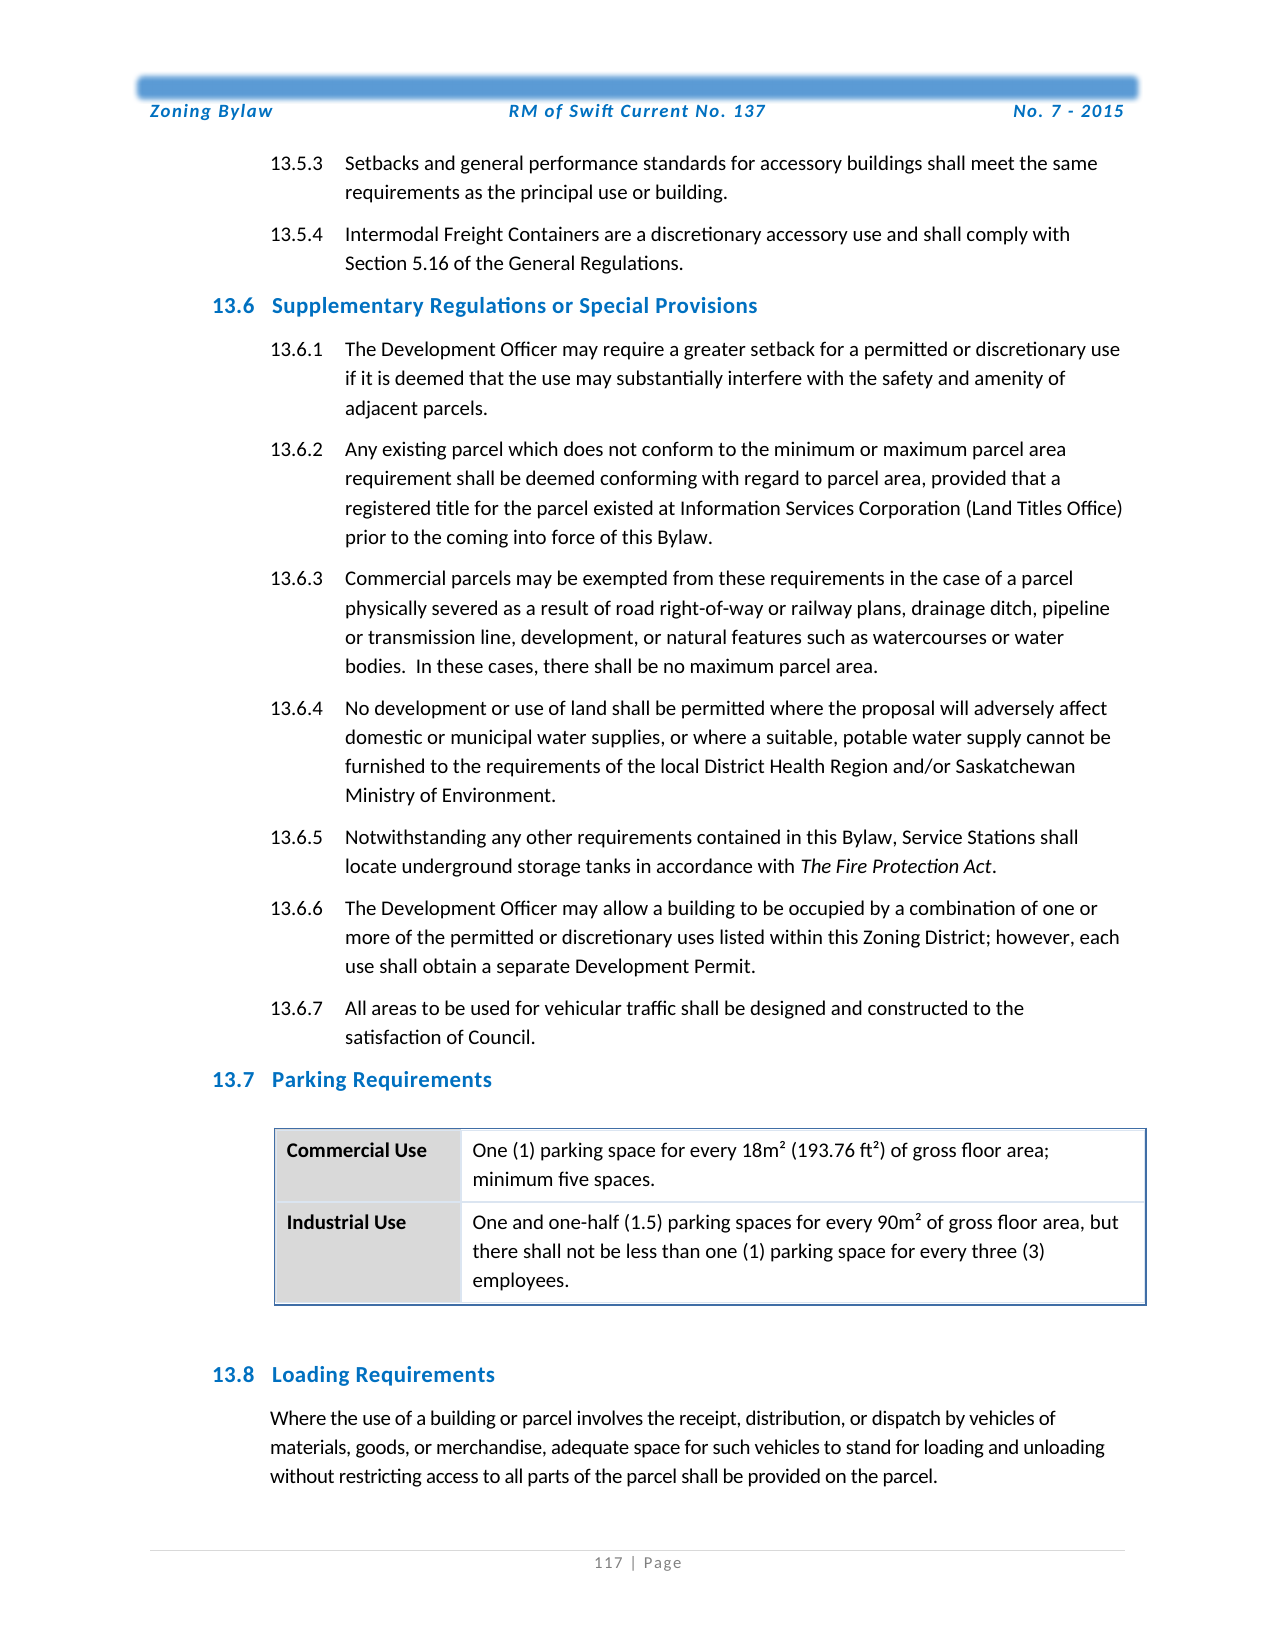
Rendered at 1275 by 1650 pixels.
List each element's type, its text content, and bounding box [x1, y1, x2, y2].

text Where the use of a building or parcel involves the receipt, distribution, or dispatch by vehicles of materials, goods, or merchandise, adequate space for such vehicles to stand for loading and unloading without restricting access to all parts of the parcel shall be provided on the parcel. [270, 1405, 1125, 1489]
subtitle Parking Requirements [212, 1066, 1125, 1093]
table_header Commercial Use [277, 1131, 460, 1201]
table_header One (1) parking space for every 18m² (193.76 ft²) of gross floor area; minimum five spaces. [462, 1131, 1144, 1201]
subtitle Loading Requirements [212, 1360, 1125, 1388]
table_cell One and one-half (1.5) parking spaces for every 90m² of gross floor area, but there shall not be less than one (1) parking space for every three (3) employees. [462, 1203, 1144, 1302]
subtitle No development or use of land shall be permitted where the proposal will adversely affect domestic or municipal water supplies, or where a suitable, potable water supply cannot be furnished to the requirements of the local District Health Region and/or Saskatchewan Ministry of Environment. [270, 695, 1125, 808]
subtitle Supplementary Regulations or Special Provisions [212, 292, 1125, 320]
subtitle All areas to be used for vehicular traffic shall be designed and constructed to the satisfaction of Council. [270, 995, 1125, 1049]
subtitle Setbacks and general performance standards for accessory buildings shall meet the same requirements as the principal use or building. [270, 150, 1125, 204]
subtitle The Development Officer may allow a building to be occupied by a combination of one or more of the permitted or discretionary uses listed within this Zoning District; however, each use shall obtain a separate Development Permit. [270, 895, 1125, 978]
subtitle The Development Officer may require a greater setback for a permitted or discretionary use if it is deemed that the use may substantially interfere with the safety and amenity of adjacent parcels. [270, 336, 1125, 420]
subtitle Notwithstanding any other requirements contained in this Bylaw, Service Stations shall locate underground storage tanks in accordance with The Fire Protection Act. [270, 824, 1125, 878]
subtitle Commercial parcels may be exempted from these requirements in the case of a parcel physically severed as a result of road right-of-way or railway plans, drainage ditch, pipeline or transmission line, development, or natural features such as watercourses or water bodies. In these cases, there shall be no maximum parcel area. [270, 566, 1125, 678]
subtitle Intermodal Freight Containers are a discretionary accessory use and shall comply with Section 5.16 of the General Regulations. [270, 221, 1125, 275]
table_cell Industrial Use [277, 1203, 460, 1302]
subtitle Any existing parcel which does not conform to the minimum or maximum parcel area requirement shall be deemed conforming with regard to parcel area, provided that a registered title for the parcel existed at Information Services Corporation (Land Titles Office) prior to the coming into force of this Bylaw. [270, 436, 1125, 549]
